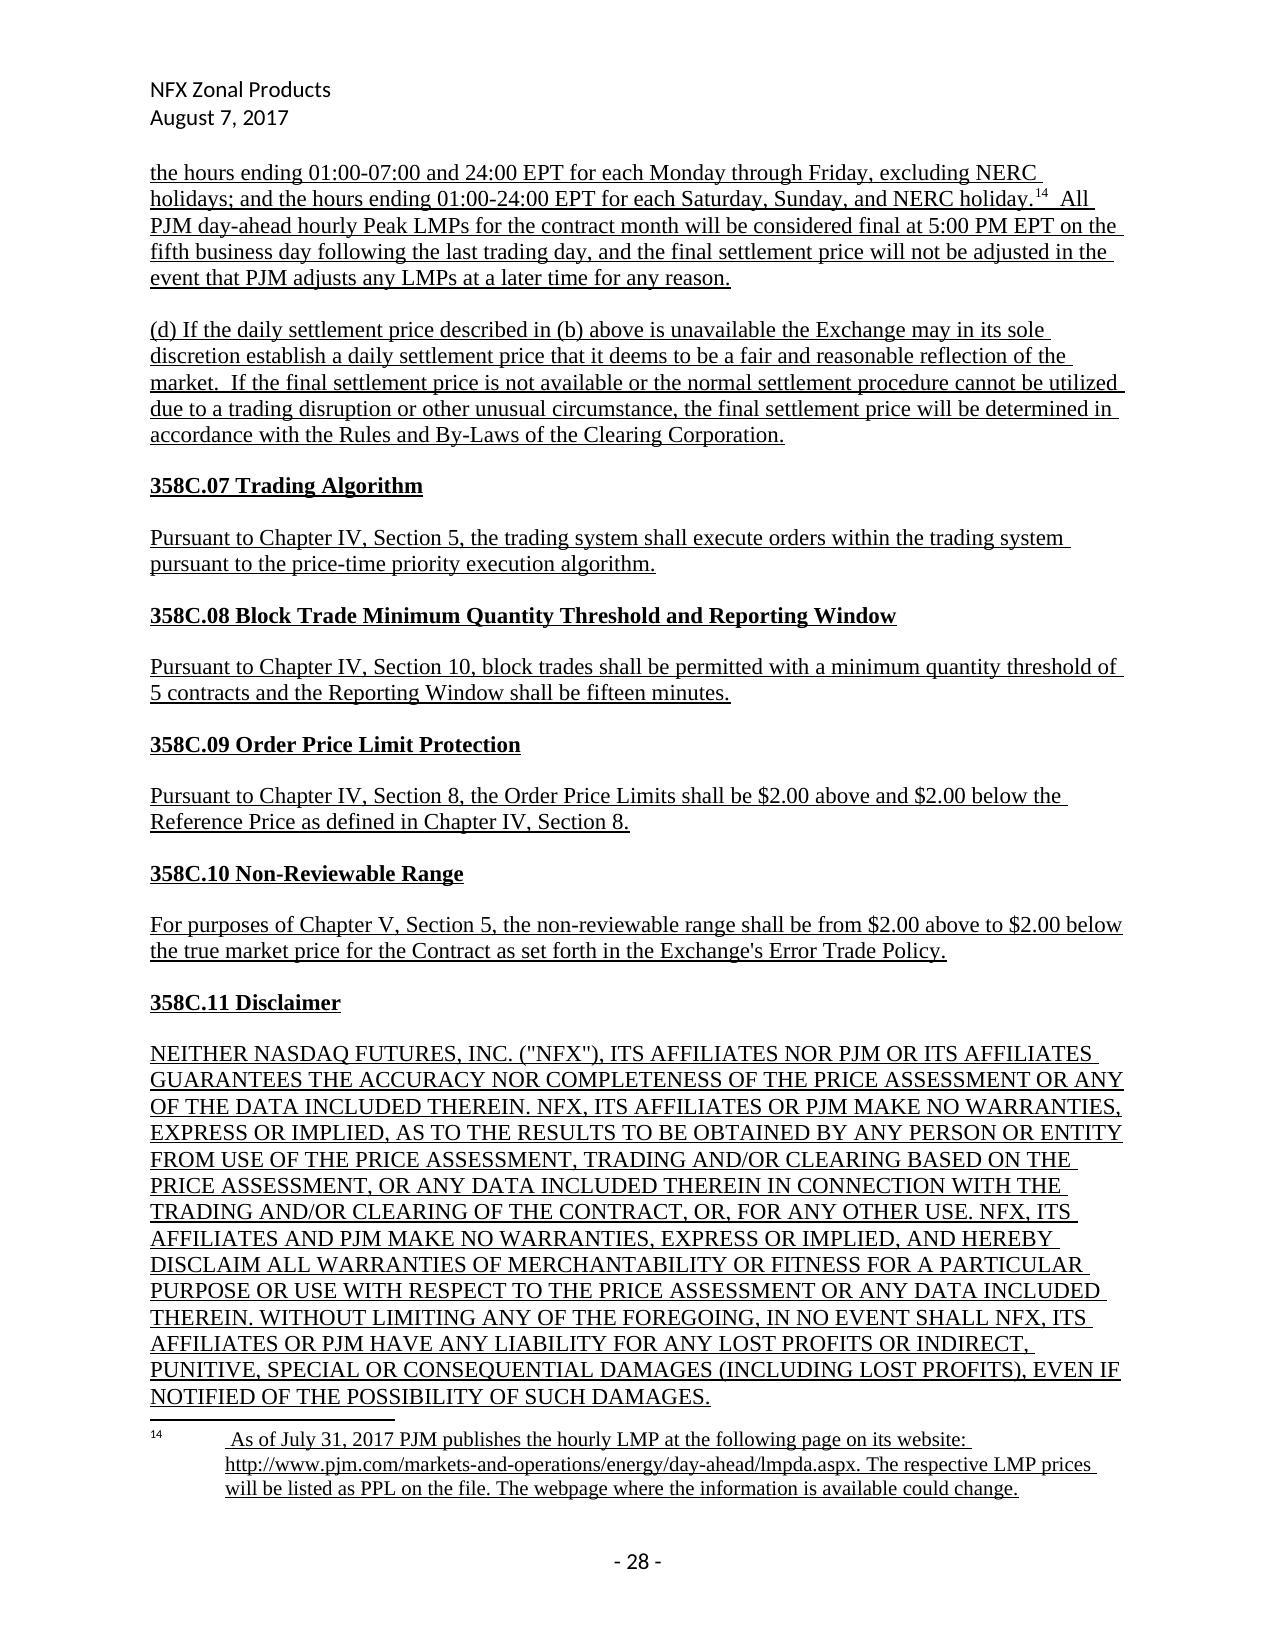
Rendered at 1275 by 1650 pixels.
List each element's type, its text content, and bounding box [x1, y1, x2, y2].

text 358C.09 Order Price Limit Protection [150, 731, 1125, 757]
text (d) If the daily settlement price described in (b) above is unavailable the Exchange may in its sole discretion establish a daily settlement price that it deems to be a fair and reasonable reflection of the market. If the final settlement price is not available or the normal settlement procedure cannot be utilized due to a trading disruption or other unusual circumstance, the final settlement price will be determined in accordance with the Rules and By-Laws of the Clearing Corporation. [150, 393, 1125, 448]
text 358C.11 Disclaimer [150, 989, 1125, 1015]
text (d) If the daily settlement price described in (b) above is unavailable the Exchange may in its sole discretion establish a daily settlement price that it deems to be a fair and reasonable reflection of the market. If the final settlement price is not available or the normal settlement procedure cannot be utilized due to a trading disruption or other unusual circumstance, the final settlement price will be determined in accordance with the Rules and By-Laws of the Clearing Corporation. [150, 316, 1125, 391]
text For purposes of Chapter V, Section 5, the non-reviewable range shall be from $2.00 above to $2.00 below the true market price for the Contract as set forth in the Exchange's Error Trade Policy. [150, 911, 1125, 964]
text 358C.08 Block Trade Minimum Quantity Threshold and Reporting Window [150, 602, 1125, 628]
text Pursuant to Chapter IV, Section 5, the trading system shall execute orders within the trading system pursuant to the price-time priority execution algorithm. [150, 524, 1125, 577]
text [150, 159, 1125, 291]
text Pursuant to Chapter IV, Section 8, the Order Price Limits shall be $2.00 above and $2.00 below the Reference Price as defined in Chapter IV, Section 8. [150, 782, 1125, 835]
text 358C.07 Trading Algorithm [150, 473, 1125, 499]
text Pursuant to Chapter IV, Section 10, block trades shall be permitted with a minimum quantity threshold of 5 contracts and the Reporting Window shall be fifteen minutes. [150, 653, 1125, 706]
text NEITHER NASDAQ FUTURES, INC. ("NFX"), ITS AFFILIATES NOR PJM OR ITS AFFILIATES GUARANTEES THE ACCURACY NOR COMPLETENESS OF THE PRICE ASSESSMENT OR ANY OF THE DATA INCLUDED THEREIN. NFX, ITS AFFILIATES OR PJM MAKE NO WARRANTIES, EXPRESS OR IMPLIED, AS TO THE RESULTS TO BE OBTAINED BY ANY PERSON OR ENTITY FROM USE OF THE PRICE ASSESSMENT, TRADING AND/OR CLEARING BASED ON THE PRICE ASSESSMENT, OR ANY DATA INCLUDED THEREIN IN CONNECTION WITH THE TRADING AND/OR CLEARING OF THE CONTRACT, OR, FOR ANY OTHER USE. NFX, ITS AFFILIATES AND PJM MAKE NO WARRANTIES, EXPRESS OR IMPLIED, AND HEREBY DISCLAIM ALL WARRANTIES OF MERCHANTABILITY OR FITNESS FOR A PARTICULAR PURPOSE OR USE WITH RESPECT TO THE PRICE ASSESSMENT OR ANY DATA INCLUDED THEREIN. WITHOUT LIMITING ANY OF THE FOREGOING, IN NO EVENT SHALL NFX, ITS AFFILIATES OR PJM HAVE ANY LIABILITY FOR ANY LOST PROFITS OR INDIRECT, PUNITIVE, SPECIAL OR CONSEQUENTIAL DAMAGES (INCLUDING LOST PROFITS), EVEN IF NOTIFIED OF THE POSSIBILITY OF SUCH DAMAGES. [150, 1040, 1125, 1409]
text 358C.10 Non-Reviewable Range [150, 860, 1125, 886]
